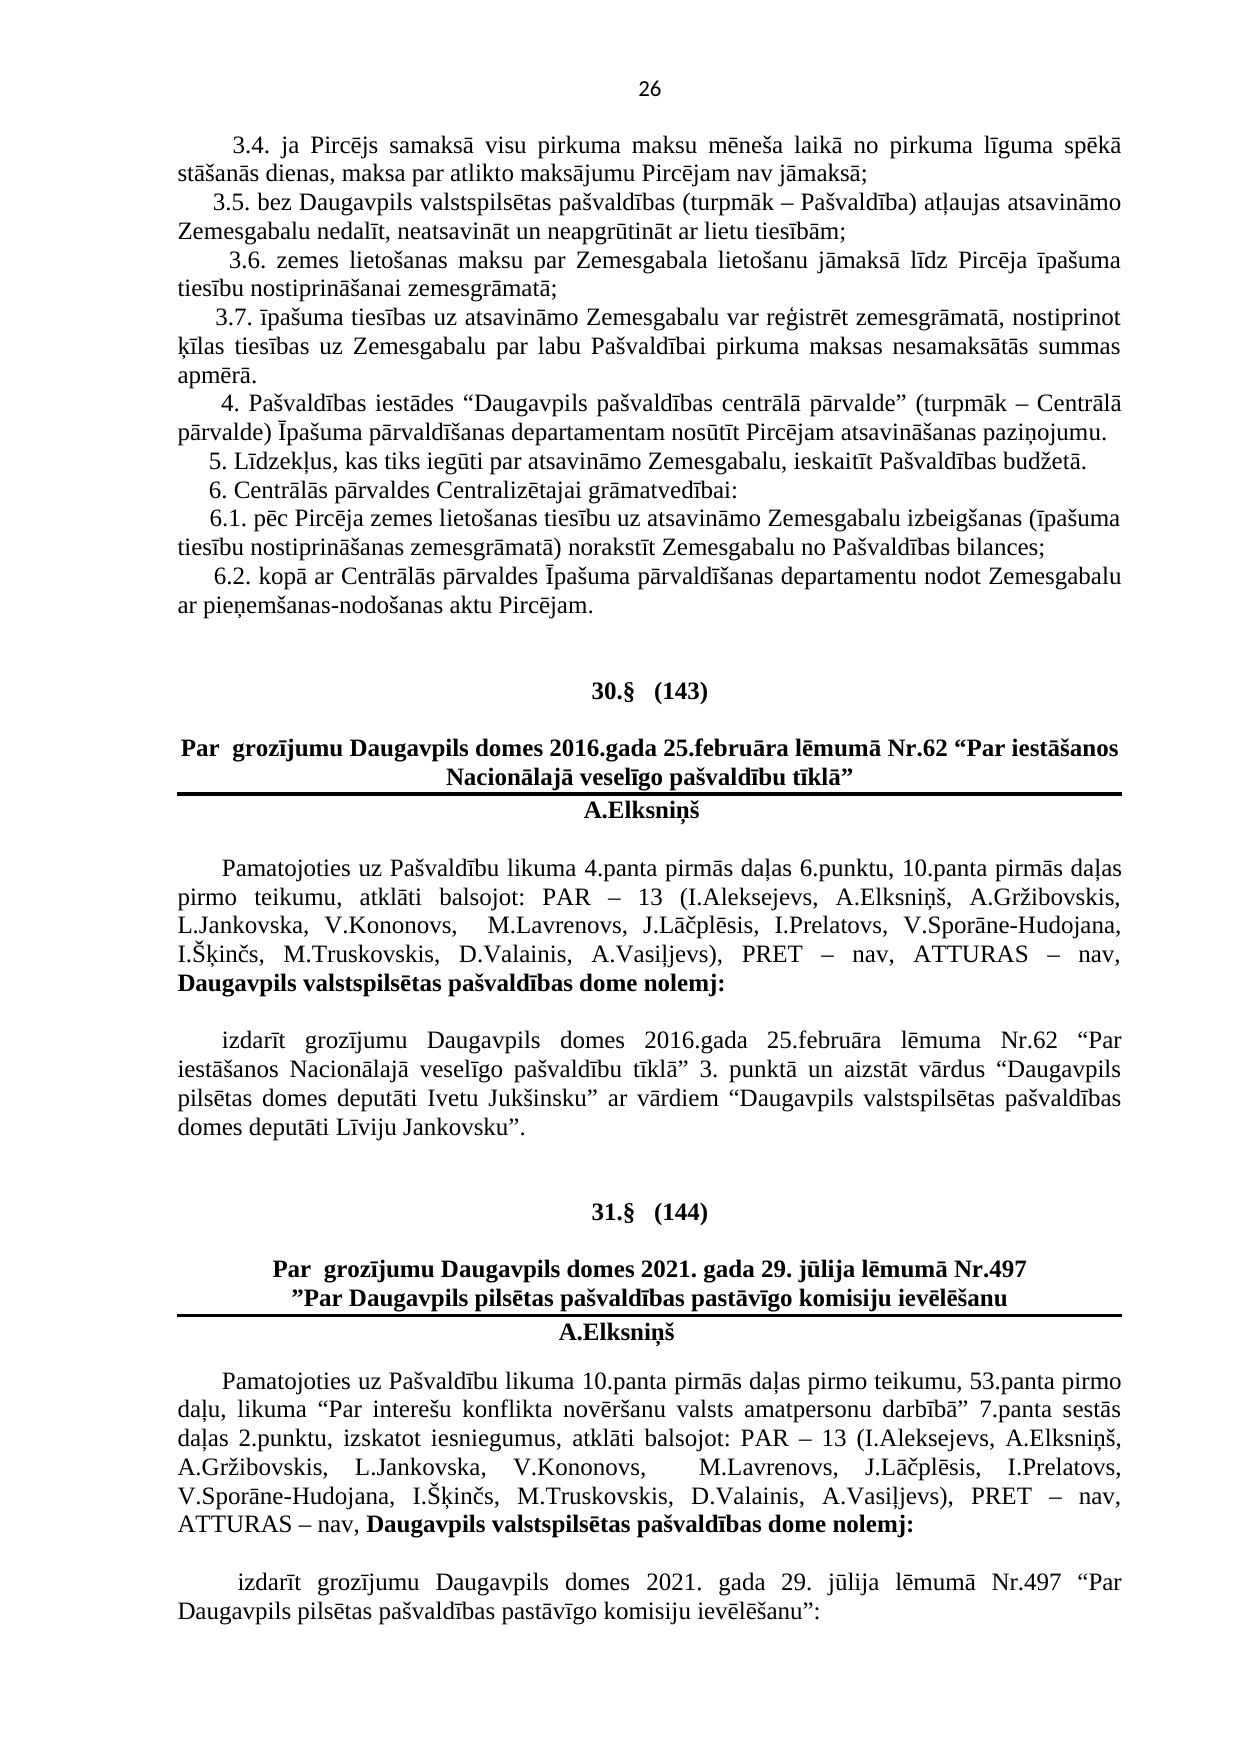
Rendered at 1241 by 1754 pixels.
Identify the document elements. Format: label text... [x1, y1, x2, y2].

text izdarīt grozījumu Daugavpils domes 2021. gada 29. jūlija lēmumā Nr.497 “Par Daugavpils pilsētas pašvaldības pastāvīgo komisiju ievēlēšanu”: [177, 1567, 1122, 1624]
text 6.1. pēc Pircēja zemes lietošanas tiesību uz atsavināmo Zemesgabalu izbeigšanas (īpašuma tiesību nostiprināšanas zemesgrāmatā) norakstīt Zemesgabalu no Pašvaldības bilances; [177, 503, 1122, 561]
text 5. Līdzekļus, kas tiks iegūti par atsavināmo Zemesgabalu, ieskaitīt Pašvaldības budžetā. [177, 446, 1122, 475]
text Pamatojoties uz Pašvaldību likuma 4.panta pirmās daļas 6.punktu, 10.panta pirmās daļas pirmo teikumu, atklāti balsojot: PAR – 13 (I.Aleksejevs, A.Elksniņš, A.Gržibovskis, L.Jankovska, V.Kononovs, M.Lavrenovs, J.Lāčplēsis, I.Prelatovs, V.Sporāne-Hudojana, I.Šķinčs, M.Truskovskis, D.Valainis, A.Vasiļjevs), PRET – nav, ATTURAS – nav, Daugavpils valstspilsētas pašvaldības dome nolemj: [177, 853, 1122, 997]
text 3.7. īpašuma tiesības uz atsavināmo Zemesgabalu var reģistrēt zemesgrāmatā, nostiprinot ķīlas tiesības uz Zemesgabalu par labu Pašvaldībai pirkuma maksas nesamaksātās summas apmērā. [177, 302, 1122, 388]
text 30.§ (143) [177, 676, 1122, 705]
text 4. Pašvaldības iestādes “Daugavpils pašvaldības centrālā pārvalde” (turpmāk – Centrālā pārvalde) Īpašuma pārvaldīšanas departamentam nosūtīt Pircējam atsavināšanas paziņojumu. [177, 388, 1122, 446]
subtitle Par grozījumu Daugavpils domes 2016.gada 25.februāra lēmumā Nr.62 “Par iestāšanos Nacionālajā veselīgo pašvaldību tīklā” [177, 733, 1122, 792]
text 3.6. zemes lietošanas maksu par Zemesgabala lietošanu jāmaksā līdz Pircēja īpašuma tiesību nostiprināšanai zemesgrāmatā; [177, 245, 1122, 302]
text 6. Centrālās pārvaldes Centralizētajai grāmatvedībai: [177, 475, 1122, 503]
subtitle Par grozījumu Daugavpils domes 2021. gada 29. jūlija lēmumā Nr.497 [177, 1254, 1122, 1283]
text Pamatojoties uz Pašvaldību likuma 10.panta pirmās daļas pirmo teikumu, 53.panta pirmo daļu, likuma “Par interešu konflikta novēršanu valsts amatpersonu darbībā” 7.panta sestās daļas 2.punktu, izskatot iesniegumus, atklāti balsojot: PAR – 13 (I.Aleksejevs, A.Elksniņš, A.Gržibovskis, L.Jankovska, V.Kononovs, M.Lavrenovs, J.Lāčplēsis, I.Prelatovs, V.Sporāne-Hudojana, I.Šķinčs, M.Truskovskis, D.Valainis, A.Vasiļjevs), PRET – nav, ATTURAS – nav, Daugavpils valstspilsētas pašvaldības dome nolemj: [177, 1366, 1122, 1538]
text 31.§ (144) [177, 1197, 1122, 1226]
text izdarīt grozījumu Daugavpils domes 2016.gada 25.februāra lēmuma Nr.62 “Par iestāšanos Nacionālajā veselīgo pašvaldību tīklā” 3. punktā un aizstāt vārdus “Daugavpils pilsētas domes deputāti Ivetu Jukšinsku” ar vārdiem “Daugavpils valstspilsētas pašvaldības domes deputāti Līviju Jankovsku”. [177, 1026, 1122, 1141]
text 6.2. kopā ar Centrālās pārvaldes Īpašuma pārvaldīšanas departamentu nodot Zemesgabalu ar pieņemšanas-nodošanas aktu Pircējam. [177, 561, 1122, 618]
text A.Elksniņš [177, 796, 1122, 824]
text 3.4. ja Pircējs samaksā visu pirkuma maksu mēneša laikā no pirkuma līguma spēkā stāšanās dienas, maksa par atlikto maksājumu Pircējam nav jāmaksā; [177, 130, 1122, 187]
subtitle ”Par Daugavpils pilsētas pašvaldības pastāvīgo komisiju ievēlēšanu [177, 1283, 1122, 1314]
text A.Elksniņš [177, 1317, 1122, 1346]
text 3.5. bez Daugavpils valstspilsētas pašvaldības (turpmāk – Pašvaldība) atļaujas atsavināmo Zemesgabalu nedalīt, neatsavināt un neapgrūtināt ar lietu tiesībām; [177, 187, 1122, 245]
